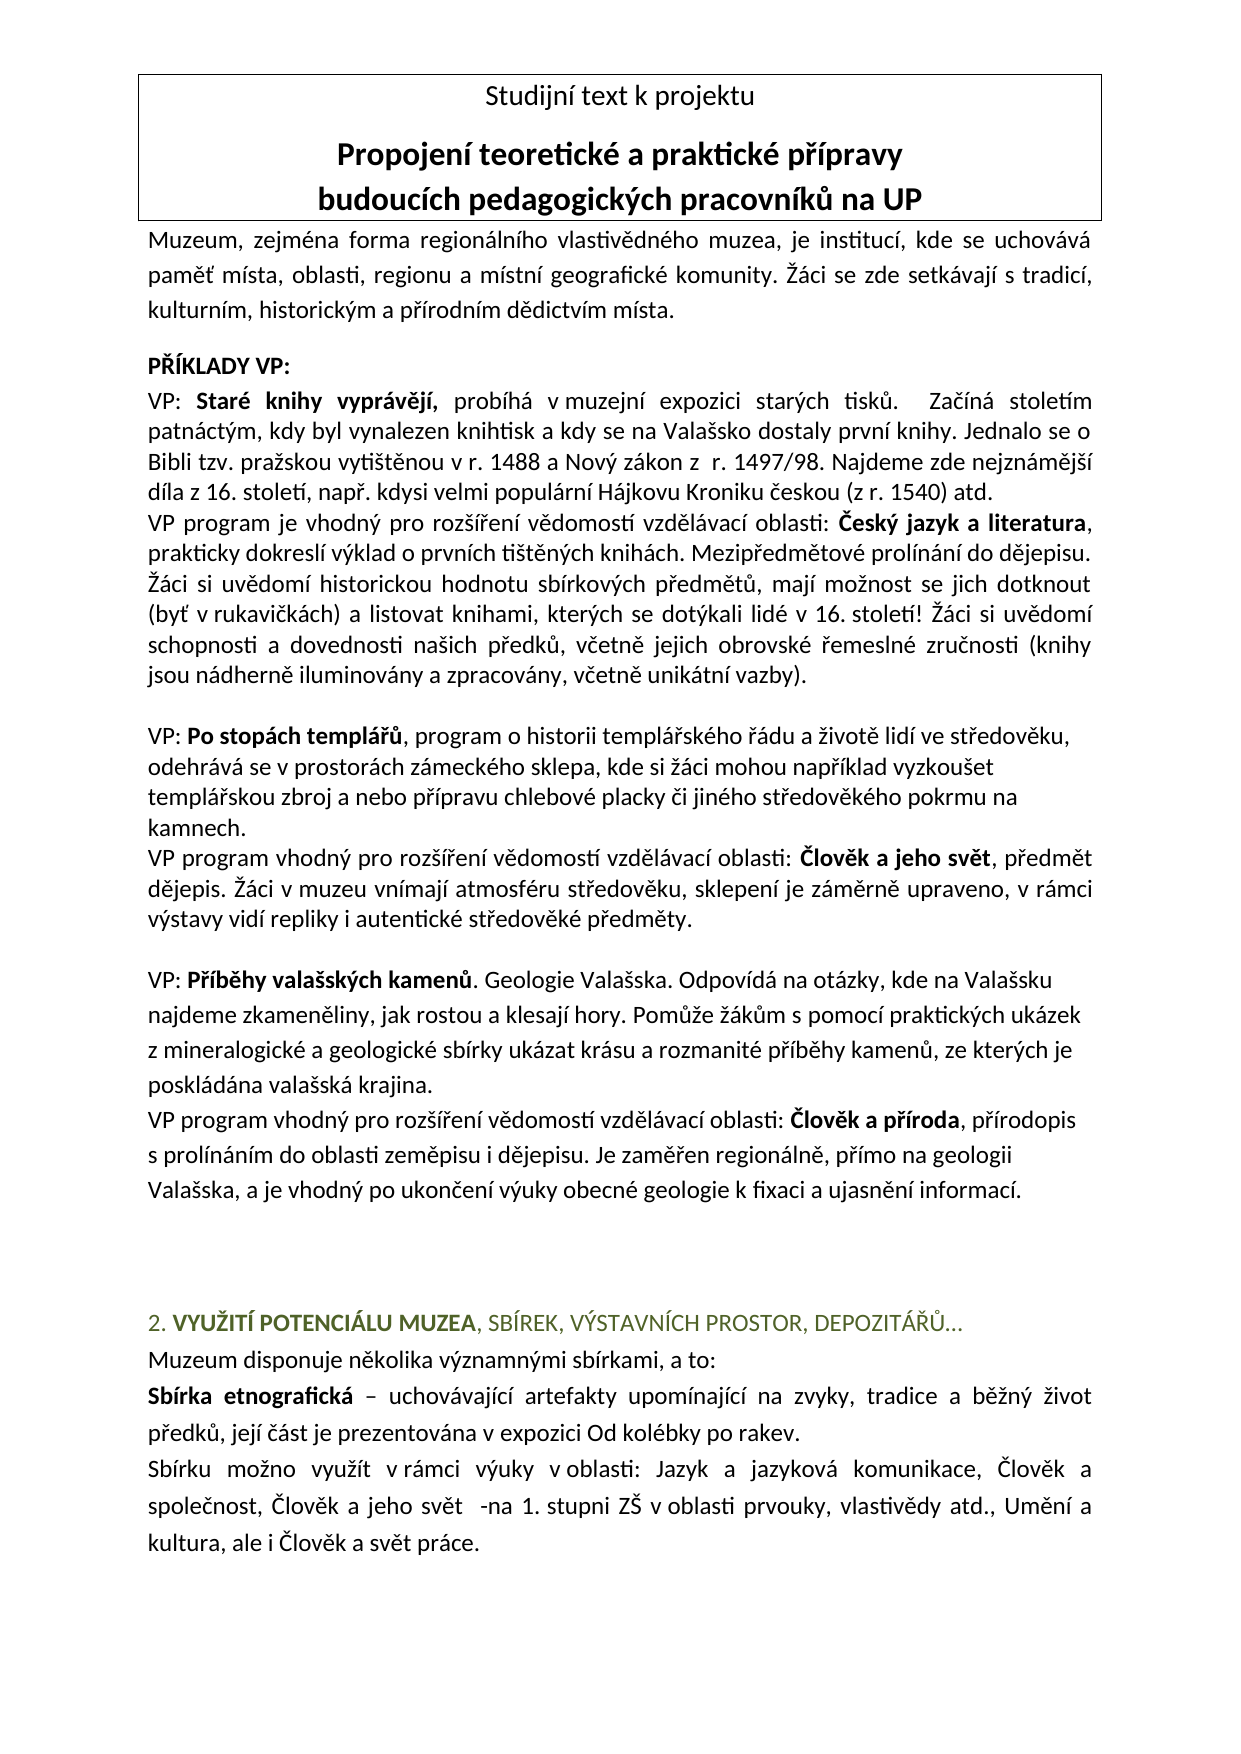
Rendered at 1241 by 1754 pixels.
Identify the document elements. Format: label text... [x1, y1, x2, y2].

text Příklady VP: [148, 350, 1093, 380]
text 2. Využití potenciálu muzea, sbírek, výstavních prostor, depozitářů… [148, 1307, 1093, 1338]
text Muzeum, zejména forma regionálního vlastivědného muzea, je institucí, kde se uchovává paměť místa, oblasti, regionu a místní geografické komunity. Žáci se zde setkávají s tradicí, kulturním, historickým a přírodním dědictvím místa. [148, 224, 1093, 324]
text Sbírka etnografická – uchovávající artefakty upomínající na zvyky, tradice a běžný život předků, její část je prezentována v expozici Od kolébky po rakev. [148, 1380, 1093, 1447]
text VP program vhodný pro rozšíření vědomostí vzdělávací oblasti: Člověk a jeho svět, předmět dějepis. Žáci v muzeu vnímají atmosféru středověku, sklepení je záměrně upraveno, v rámci výstavy vidí repliky i autentické středověké předměty. [148, 843, 1093, 934]
text VP: Staré knihy vyprávějí, probíhá v muzejní expozici starých tisků. Začíná stoletím patnáctým, kdy byl vynalezen knihtisk a kdy se na Valašsko dostaly první knihy. Jednalo se o Bibli tzv. pražskou vytištěnou v r. 1488 a Nový zákon z r. 1497/98. Najdeme zde nejznámější díla z 16. století, např. kdysi velmi populární Hájkovu Kroniku českou (z r. 1540) atd. [148, 385, 1093, 507]
text VP program je vhodný pro rozšíření vědomostí vzdělávací oblasti: Český jazyk a literatura, prakticky dokreslí výklad o prvních tištěných knihách. Mezipředmětové prolínání do dějepisu. Žáci si uvědomí historickou hodnotu sbírkových předmětů, mají možnost se jich dotknout (byť v rukavičkách) a listovat knihami, kterých se dotýkali lidé v 16. století! Žáci si uvědomí schopnosti a dovednosti našich předků, včetně jejich obrovské řemeslné zručnosti (knihy jsou nádherně iluminovány a zpracovány, včetně unikátní vazby). [148, 507, 1093, 690]
text VP: Příběhy valašských kamenů. Geologie Valašska. Odpovídá na otázky, kde na Valašsku najdeme zkameněliny, jak rostou a klesají hory. Pomůže žákům s pomocí praktických ukázek z mineralogické a geologické sbírky ukázat krásu a rozmanité příběhy kamenů, ze kterých je poskládána valašská krajina. [148, 965, 1093, 1100]
text VP program vhodný pro rozšíření vědomostí vzdělávací oblasti: Člověk a příroda, přírodopis s prolínáním do oblasti zeměpisu i dějepisu. Je zaměřen regionálně, přímo na geologii Valašska, a je vhodný po ukončení výuky obecné geologie k fixaci a ujasnění informací. [148, 1105, 1093, 1205]
text VP: Po stopách templářů, program o historii templářského řádu a životě lidí ve středověku, odehrává se v prostorách zámeckého sklepa, kde si žáci mohou například vyzkoušet templářskou zbroj a nebo přípravu chlebové placky či jiného středověkého pokrmu na kamnech. [148, 721, 1093, 843]
text Muzeum disponuje několika významnými sbírkami, a to: [148, 1344, 1093, 1374]
text Sbírku možno využít v rámci výuky v oblasti: Jazyk a jazyková komunikace, Člověk a společnost, Člověk a jeho svět -na 1. stupni ZŠ v oblasti prvouky, vlastivědy atd., Umění a kultura, ale i Člověk a svět práce. [148, 1453, 1093, 1557]
